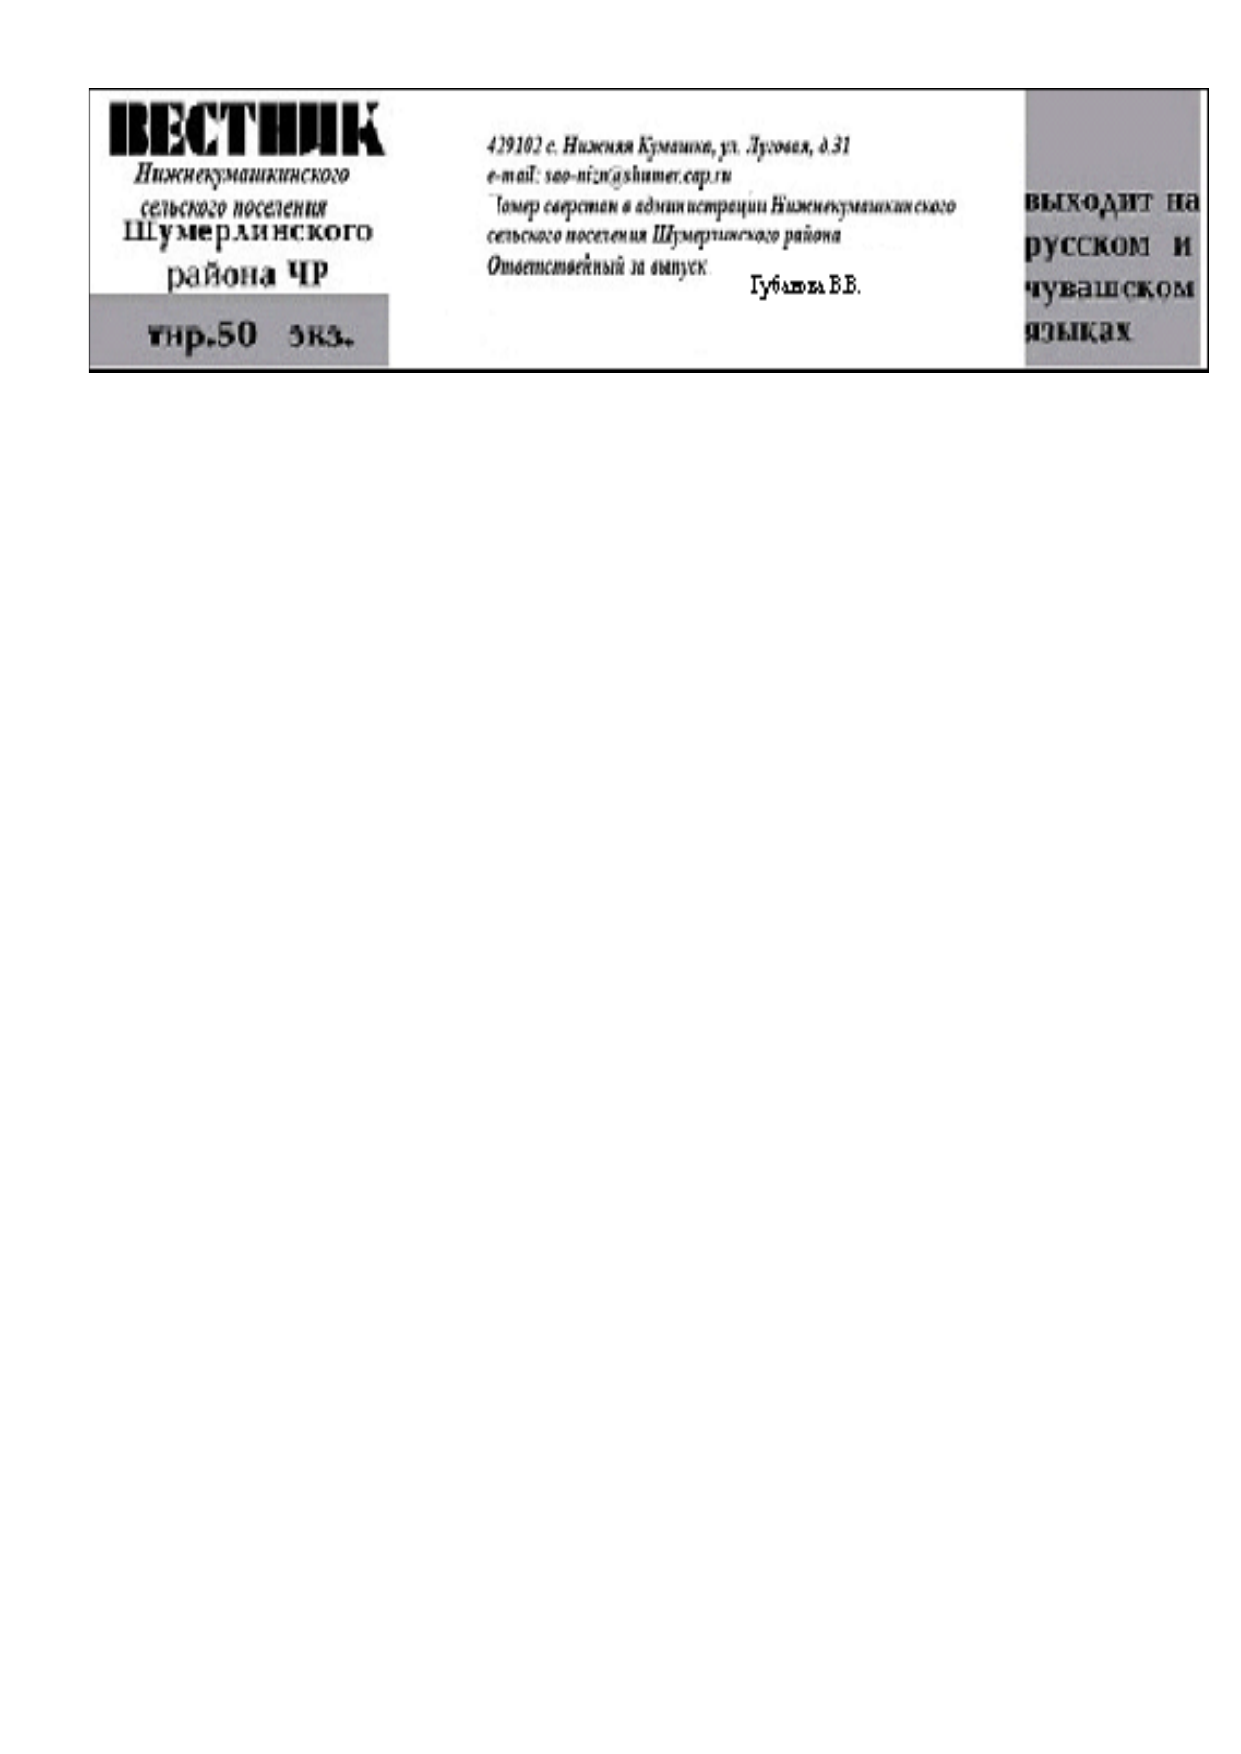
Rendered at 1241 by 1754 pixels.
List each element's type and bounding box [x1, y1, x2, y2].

picture [88, 88, 1209, 373]
